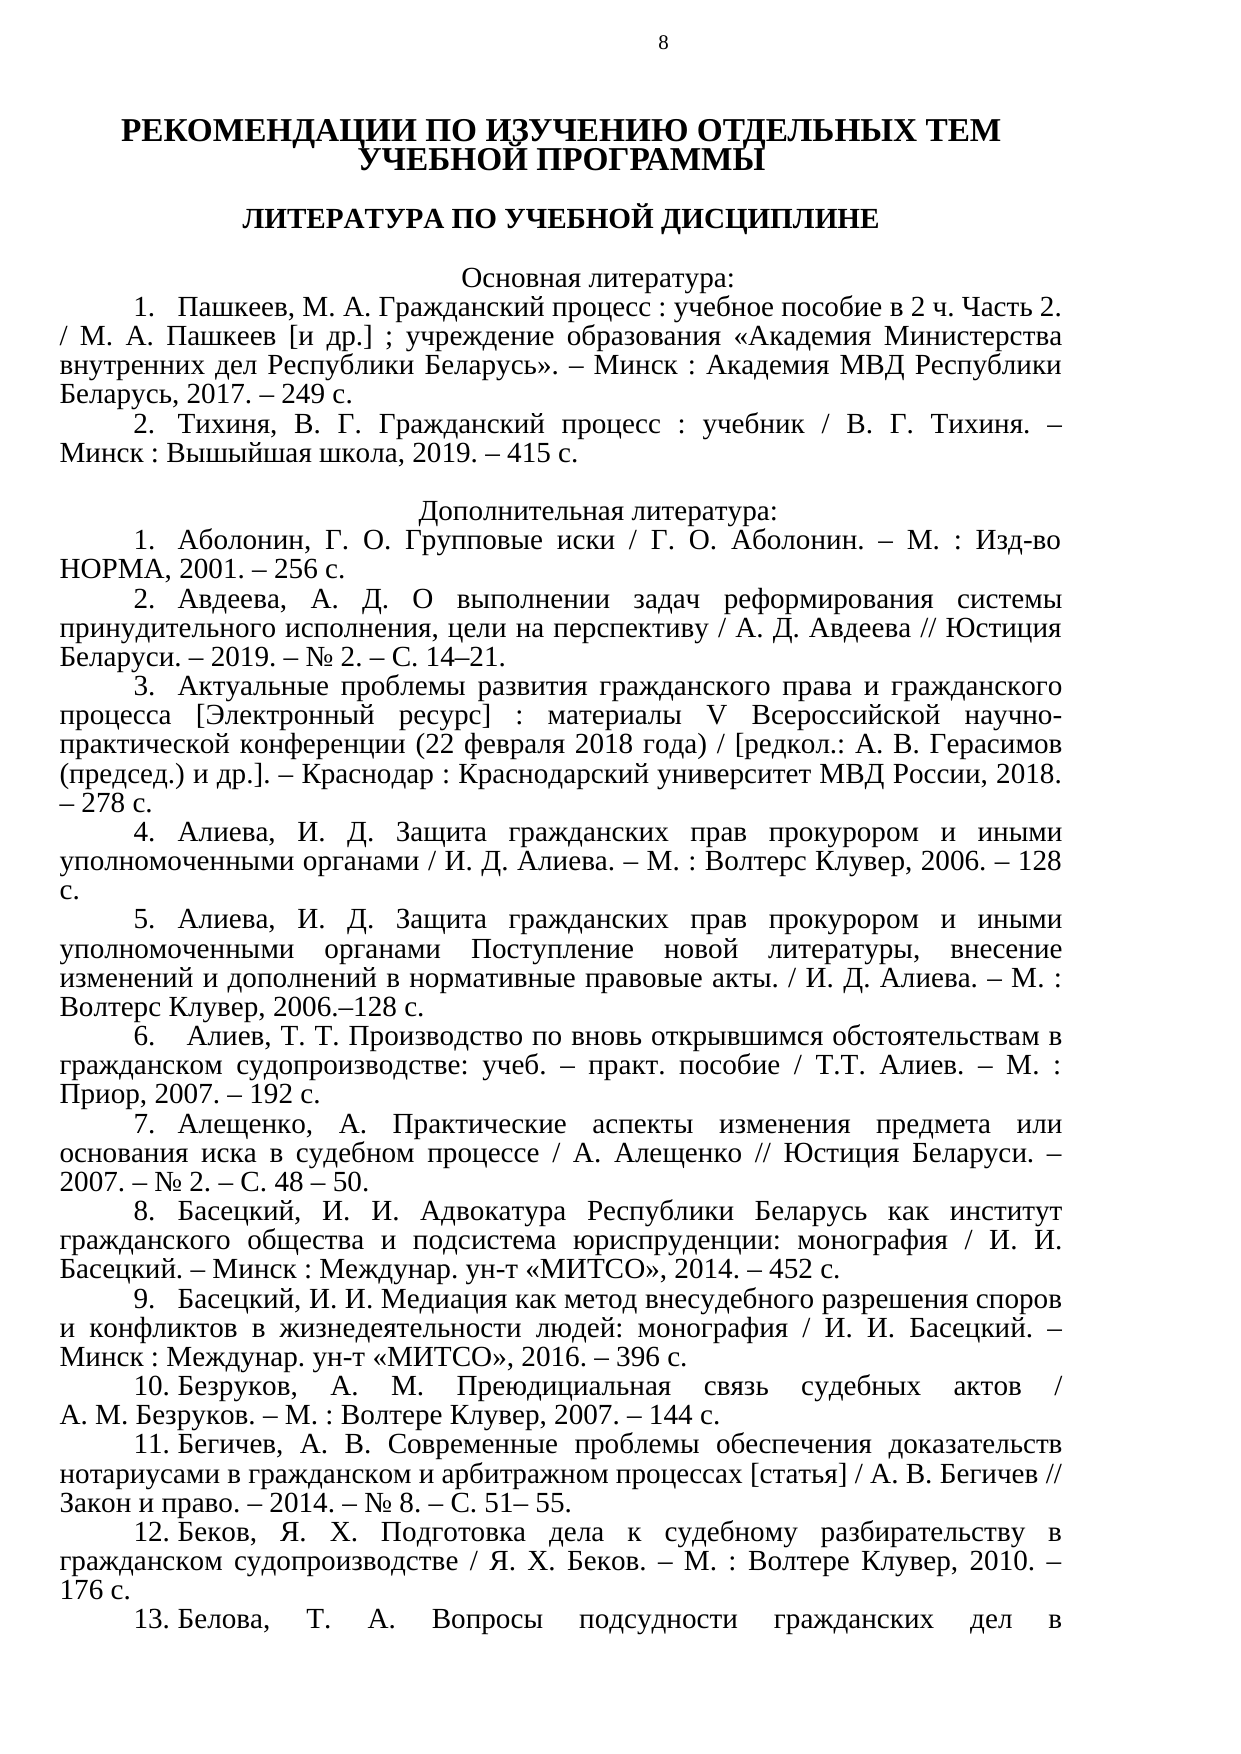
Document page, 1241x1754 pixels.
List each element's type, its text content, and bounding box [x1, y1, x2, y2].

list Алиева, И. Д. Защита гражданских прав прокурором и иными уполномоченными органами / И. Д. Алиева. – М. : Волтерс Клувер, 2006. – 128 с. [59, 818, 1063, 906]
text Дополнительная литература: [59, 497, 1063, 526]
list Алиев, Т. Т. Производство по вновь открывшимся обстоятельствам в гражданском судопроизводстве: учеб. – практ. пособие / Т.Т. Алиев. – М. : Приор, 2007. – 192 с. [59, 1022, 1063, 1110]
list Басецкий, И. И. Адвокатура Республики Беларусь как институт гражданского общества и подсистема юриспруденции: монография / И. И. Басецкий. – Минск : Междунар. ун-т «МИТСО», 2014. – 452 с. [59, 1197, 1063, 1285]
list Басецкий, И. И. Медиация как метод внесудебного разрешения споров и конфликтов в жизнедеятельности людей: монография / И. И. Басецкий. – Минск : Междунар. ун-т «МИТСО», 2016. – 396 с. [59, 1285, 1063, 1372]
list Алиева, И. Д. Защита гражданских прав прокурором и иными уполномоченными органами Поступление новой литературы, внесение изменений и дополнений в нормативные правовые акты. / И. Д. Алиева. – М. : Волтерс Клувер, 2006.–128 с. [59, 906, 1063, 1022]
list Бегичев, А. В. Современные проблемы обеспечения доказательств нотариусами в гражданском и арбитражном процессах [статья] / А. В. Бегичев // Закон и право. – 2014. – № 8. – С. 51– 55. [59, 1431, 1063, 1518]
list Авдеева, А. Д. О выполнении задач реформирования системы принудительного исполнения, цели на перспективу / А. Д. Авдеева // Юстиция Беларуси. – 2019. – № 2. – С. 14–21. [59, 585, 1063, 672]
list Актуальные проблемы развития гражданского права и гражданского процесса [Электронный ресурс] : материалы V Всероссийской научно-практической конференции (22 февраля 2018 года) / [редкол.: А. В. Герасимов (председ.) и др.]. – Краснодар : Краснодарский университет МВД России, 2018. – 278 с. [59, 672, 1063, 818]
subtitle ЛИТЕРАТУРА ПО УЧЕБНОЙ ДИСЦИПЛИНЕ [59, 206, 1063, 235]
list Аболонин, Г. О. Групповые иски / Г. О. Аболонин. – М. : Изд-во НОРМА, 2001. – 256 с. [59, 526, 1063, 585]
list Алещенко, А. Практические аспекты изменения предмета или основания иска в судебном процессе / А. Алещенко // Юстиция Беларуси. – 2007. – № 2. – С. 48 – 50. [59, 1110, 1063, 1197]
list Беков, Я. Х. Подготовка дела к судебному разбирательству в гражданском судопроизводстве / Я. X. Беков. – М. : Волтере Клувер, 2010. – 176 с. [59, 1518, 1063, 1606]
list Пашкеев, М. А. Гражданский процесс : учебное пособие в 2 ч. Часть 2. / М. А. Пашкеев [и др.] ; учреждение образования «Академия Министерства внутренних дел Республики Беларусь». – Минск : Академия МВД Республики Беларусь, 2017. – 249 с. [59, 293, 1063, 410]
text Основная литература: [59, 264, 1063, 293]
list Тихиня, В. Г. Гражданский процесс : учебник / В. Г. Тихиня. – Минск : Вышыйшая школа, 2019. – 415 с. [59, 410, 1063, 468]
subtitle РЕКОМЕНДАЦИИ ПО ИЗУЧЕНИЮ ОТДЕЛЬНЫХ ТЕМ УЧЕБНОЙ ПРОГРАММЫ [59, 118, 1063, 176]
list Безруков, А. М. Преюдициальная связь судебных актов / А. М. Безруков. – М. : Волтере Клувер, 2007. – 144 с. [59, 1372, 1063, 1431]
